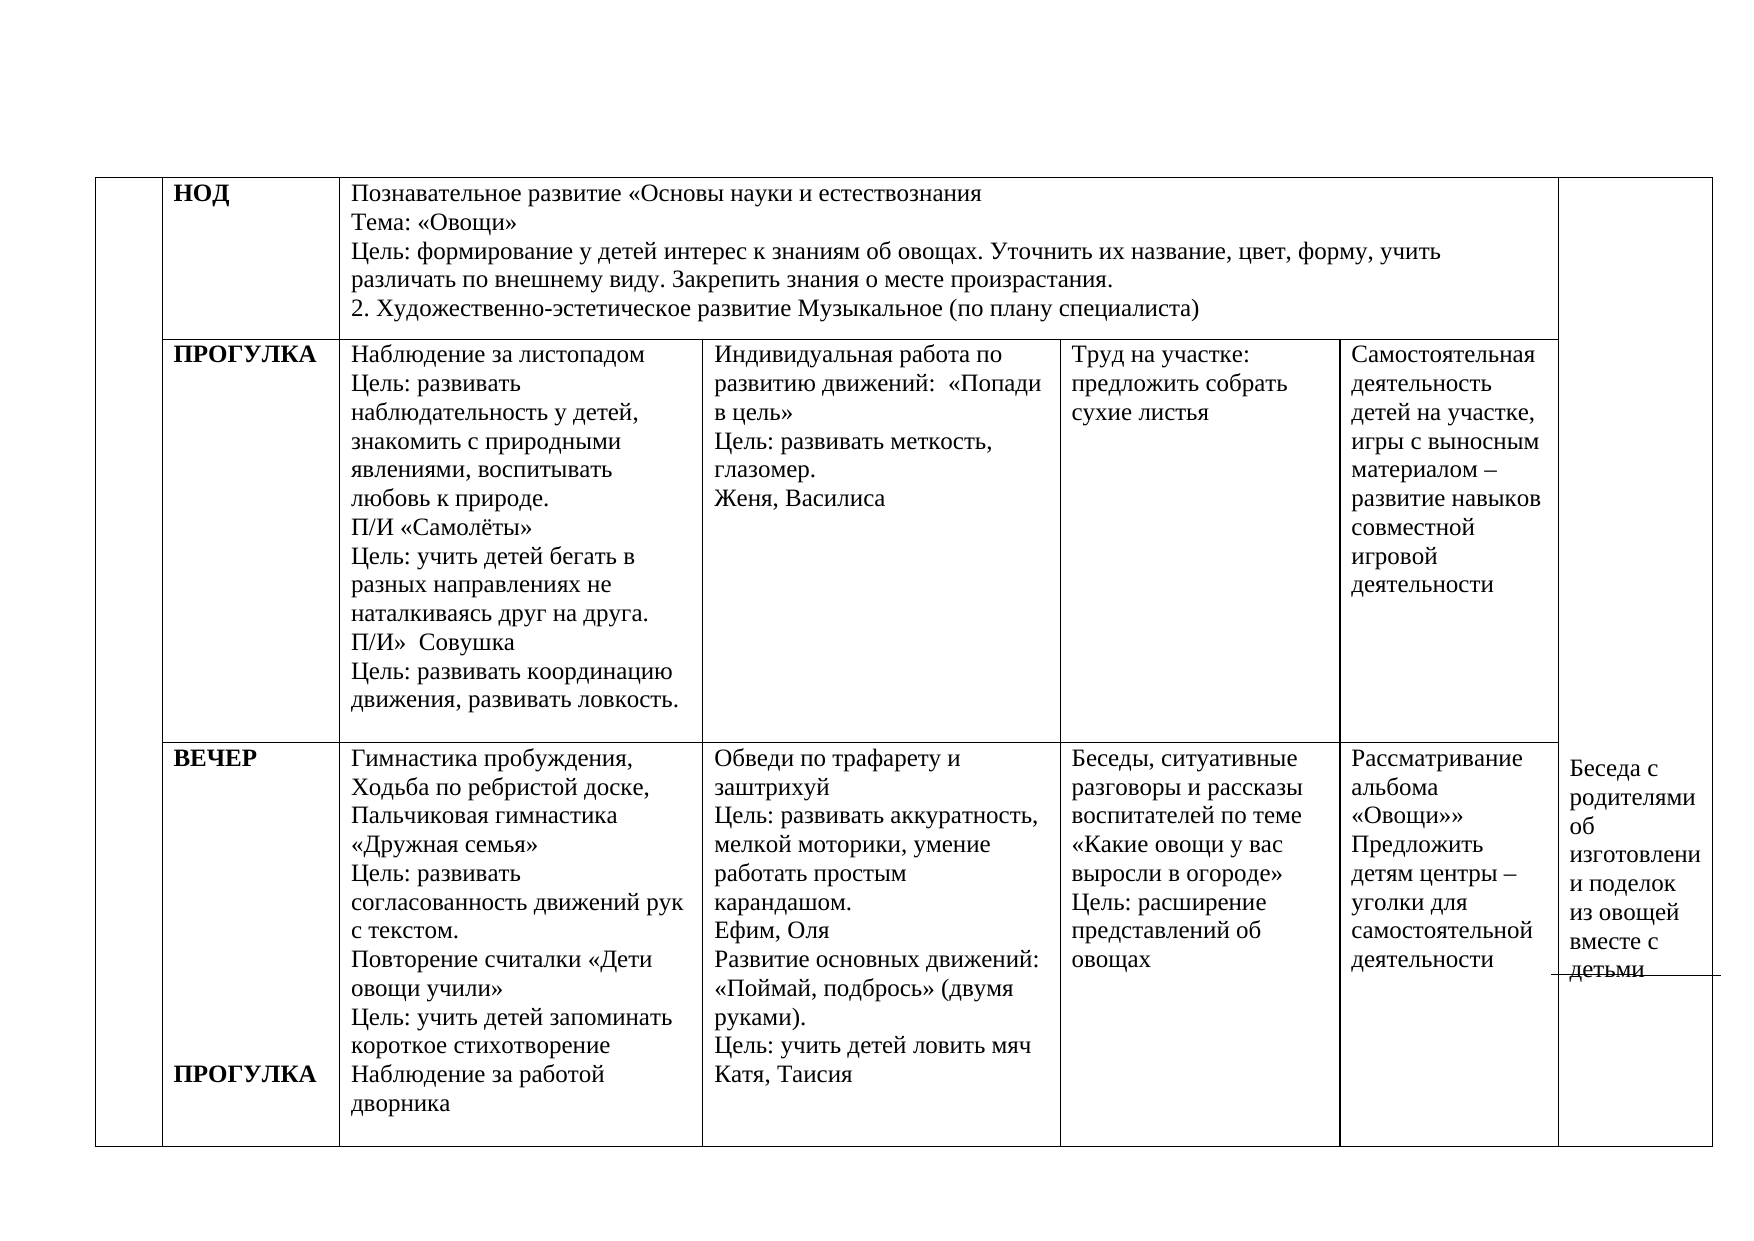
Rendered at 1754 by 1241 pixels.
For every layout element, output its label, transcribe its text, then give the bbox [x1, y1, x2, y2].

table_cell Обведи по трафарету и заштрихуй Цель: развивать аккуратность, мелкой моторики, умение работать простым карандашом. Ефим, Оля Развитие основных движений: «Поймай, подбрось» (двумя руками). Цель: учить детей ловить мяч Катя, Таисия [703, 743, 1060, 1146]
table_cell НОД [163, 178, 339, 338]
table_cell Беседы, ситуативные разговоры и рассказы воспитателей по теме «Какие овощи у вас выросли в огороде» Цель: расширение представлений об овощах [1061, 743, 1339, 1146]
table_cell Гимнастика пробуждения, Ходьба по ребристой доске, Пальчиковая гимнастика «Дружная семья» Цель: развивать согласованность движений рук с текстом. Повторение считалки «Дети овощи учили» Цель: учить детей запоминать короткое стихотворение Наблюдение за работой дворника [340, 743, 702, 1146]
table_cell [96, 178, 162, 1146]
table_cell ПРОГУЛКА [163, 340, 339, 742]
table_cell ВЕЧЕР ПРОГУЛКА [163, 743, 339, 1146]
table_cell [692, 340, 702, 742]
table_cell Самостоятельная деятельность детей на участке, игры с выносным материалом – развитие навыков совместной игровой деятельности [1341, 340, 1558, 742]
table_cell Познавательное развитие «Основы науки и естествознания Тема: «Овощи» Цель: формирование у детей интерес к знаниям об овощах. Уточнить их название, цвет, форму, учить различать по внешнему виду. Закрепить знания о месте произрастания. 2. Художественно-эстетическое развитие Музыкальное (по плану специалиста) [340, 178, 1558, 338]
table_cell Труд на участке: предложить собрать сухие листья [1061, 340, 1339, 742]
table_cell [1559, 178, 1712, 975]
table_cell Рассматривание альбома «Овощи»» Предложить детям центры – уголки для самостоятельной деятельности [1341, 743, 1558, 1146]
table_cell Индивидуальная работа по развитию движений: «Попади в цель» Цель: развивать меткость, глазомер. Женя, Василиса [703, 340, 1060, 742]
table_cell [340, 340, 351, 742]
